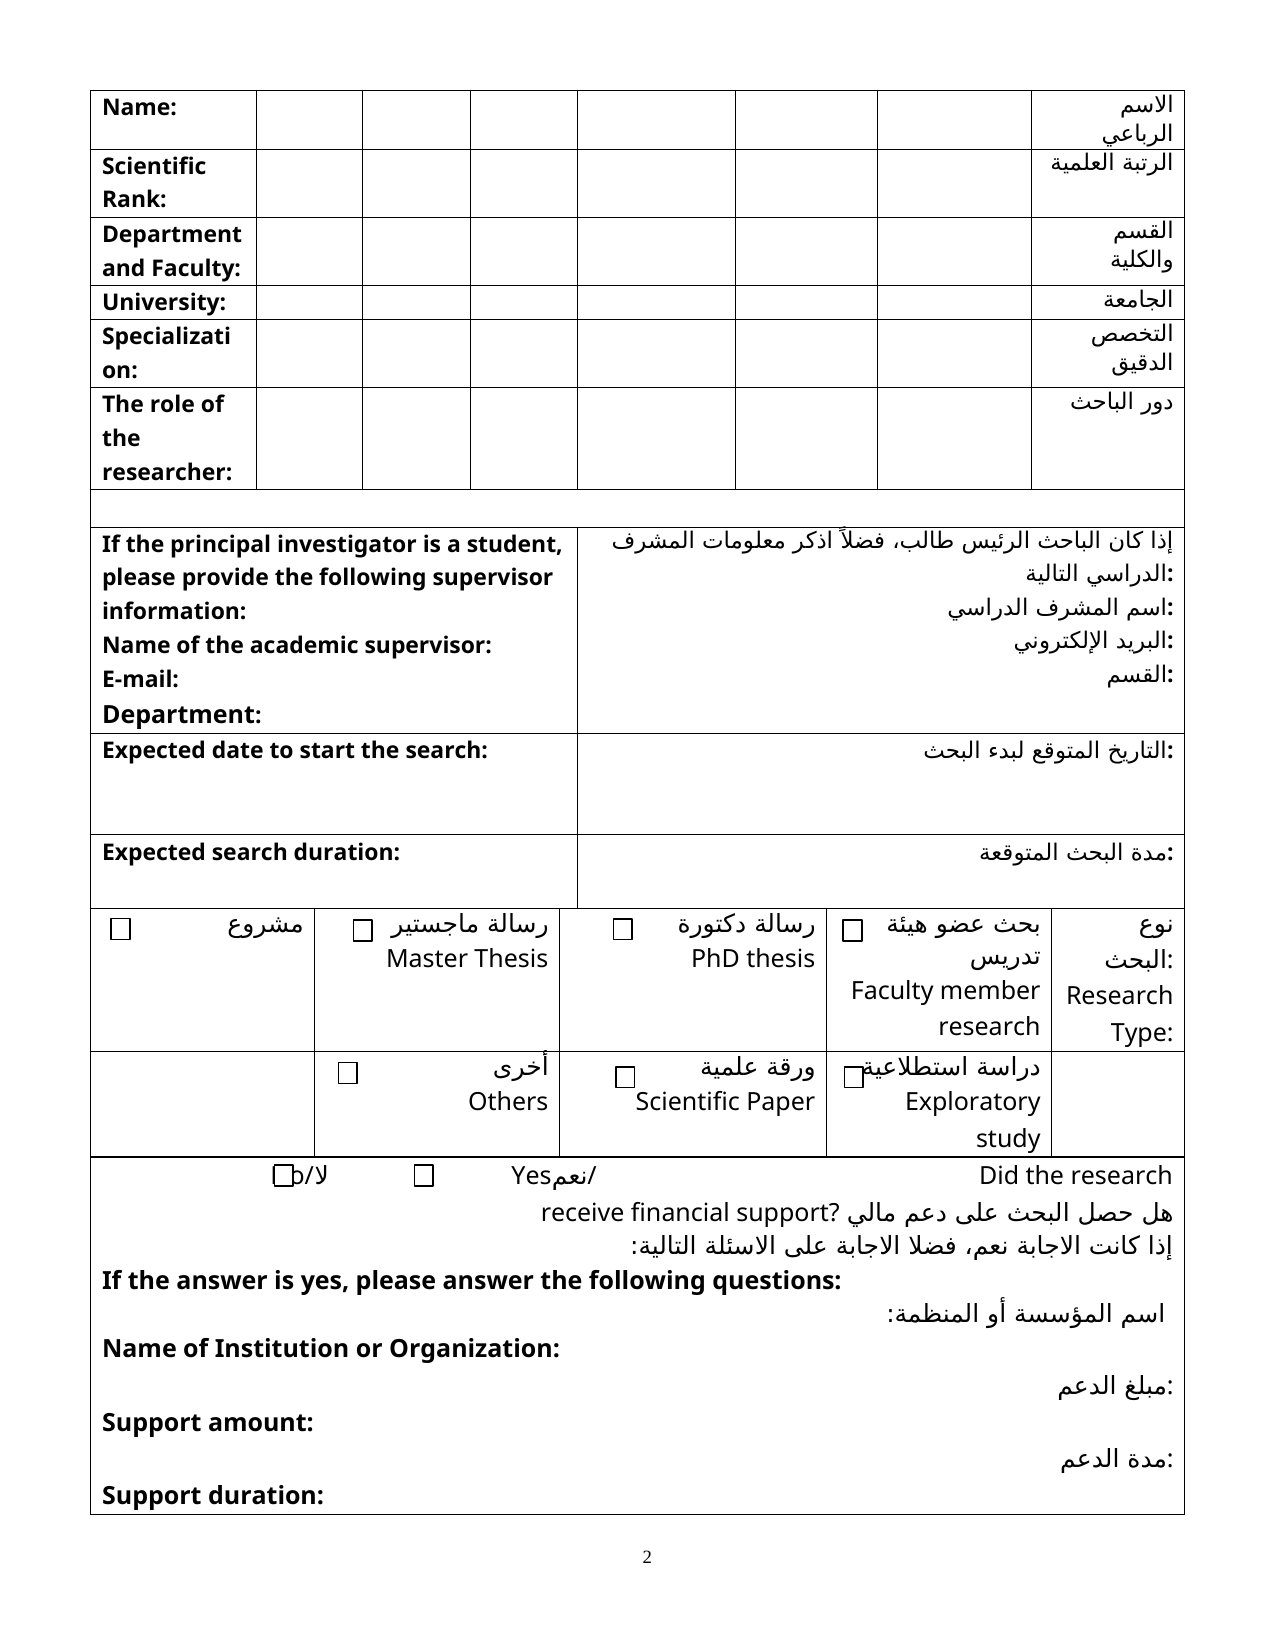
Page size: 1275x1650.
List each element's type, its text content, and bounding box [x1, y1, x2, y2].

table_cell [736, 320, 877, 387]
table_cell [91, 490, 1184, 527]
table_cell [736, 218, 877, 285]
table_cell [736, 286, 877, 319]
table_cell [257, 388, 362, 489]
table_cell [578, 150, 735, 217]
table_cell مشروع [91, 909, 314, 1051]
table_cell [736, 150, 877, 217]
table_cell دور الباحث [1032, 388, 1184, 489]
table_cell التاريخ المتوقع لبدء البحث: [578, 734, 1184, 834]
table_cell [363, 286, 470, 319]
table_cell [878, 150, 1031, 217]
table_cell [257, 286, 362, 319]
table_cell [878, 218, 1031, 285]
table_cell [363, 150, 470, 217]
table_cell Specialization: [91, 320, 256, 387]
table_cell الرتبة العلمية [1032, 150, 1184, 217]
table_cell The role of the researcher: [91, 388, 256, 489]
table_cell [878, 91, 1031, 148]
table_cell القسم والكلية [1032, 218, 1184, 285]
table_cell [578, 286, 735, 319]
table_cell [91, 1052, 314, 1156]
table_cell [257, 150, 362, 217]
table_cell No/لا Yesنعم/ Did the research receive financial support? هل حصل البحث على دعم مالي إذا كانت الاجابة نعم، فضلا الاجابة على الاسئلة التالية: If the answer is yes, please answer the following questions: اسم المؤسسة أو المنظمة: Name of Institution or Organization: مبلغ الدعم: Support amount: مدة الدعم: Support duration: [91, 1158, 1184, 1514]
table_cell [471, 218, 577, 285]
table_cell Expected search duration: [91, 835, 577, 908]
table_cell [471, 388, 577, 489]
table_cell الاسم الرباعي [1032, 91, 1184, 148]
table_cell Scientific Rank: [91, 150, 256, 217]
table_cell [578, 218, 735, 285]
table_cell أخرى Others [315, 1052, 559, 1156]
table_cell مدة البحث المتوقعة: [578, 835, 1184, 908]
table_cell رسالة دكتورة PhD thesis [560, 909, 826, 1051]
table_cell [878, 320, 1031, 387]
table_cell Expected date to start the search: [91, 734, 577, 834]
table_cell [878, 286, 1031, 319]
table_cell إذا كان الباحث الرئيس طالب، فضلاً اذكر معلومات المشرف الدراسي التالية: اسم المشرف الدراسي: البريد الإلكتروني: القسم: [578, 528, 1184, 732]
table_cell [578, 388, 735, 489]
table_cell [1052, 1052, 1184, 1156]
table_cell الجامعة [1032, 286, 1184, 319]
table_cell نوع البحث: Research Type: [1052, 909, 1184, 1051]
table_cell [471, 91, 577, 148]
table_cell [363, 218, 470, 285]
table_cell [363, 91, 470, 148]
table_cell [878, 388, 1031, 489]
table_cell [578, 320, 735, 387]
table_cell University: [91, 286, 256, 319]
table_cell التخصص الدقيق [1032, 320, 1184, 387]
table_cell [471, 286, 577, 319]
table_cell [736, 388, 877, 489]
table_cell [578, 91, 735, 148]
table_cell بحث عضو هيئة تدريس Faculty member research [827, 909, 1051, 1051]
table_cell رسالة ماجستير Master Thesis [315, 909, 559, 1051]
table_cell [363, 388, 470, 489]
table_cell Department and Faculty: [91, 218, 256, 285]
table_cell [736, 91, 877, 148]
table_cell [471, 320, 577, 387]
table_cell [471, 150, 577, 217]
table_cell [257, 218, 362, 285]
table_cell If the principal investigator is a student, please provide the following supervisor information: Name of the academic supervisor: E-mail: Department: [91, 528, 577, 732]
table_cell [363, 320, 470, 387]
table_cell ورقة علمية Scientific Paper [560, 1052, 826, 1156]
table_cell [257, 91, 362, 148]
table_cell Name: [91, 91, 256, 148]
table_cell [257, 320, 362, 387]
table_cell دراسة استطلاعية Exploratory study [827, 1052, 1051, 1156]
